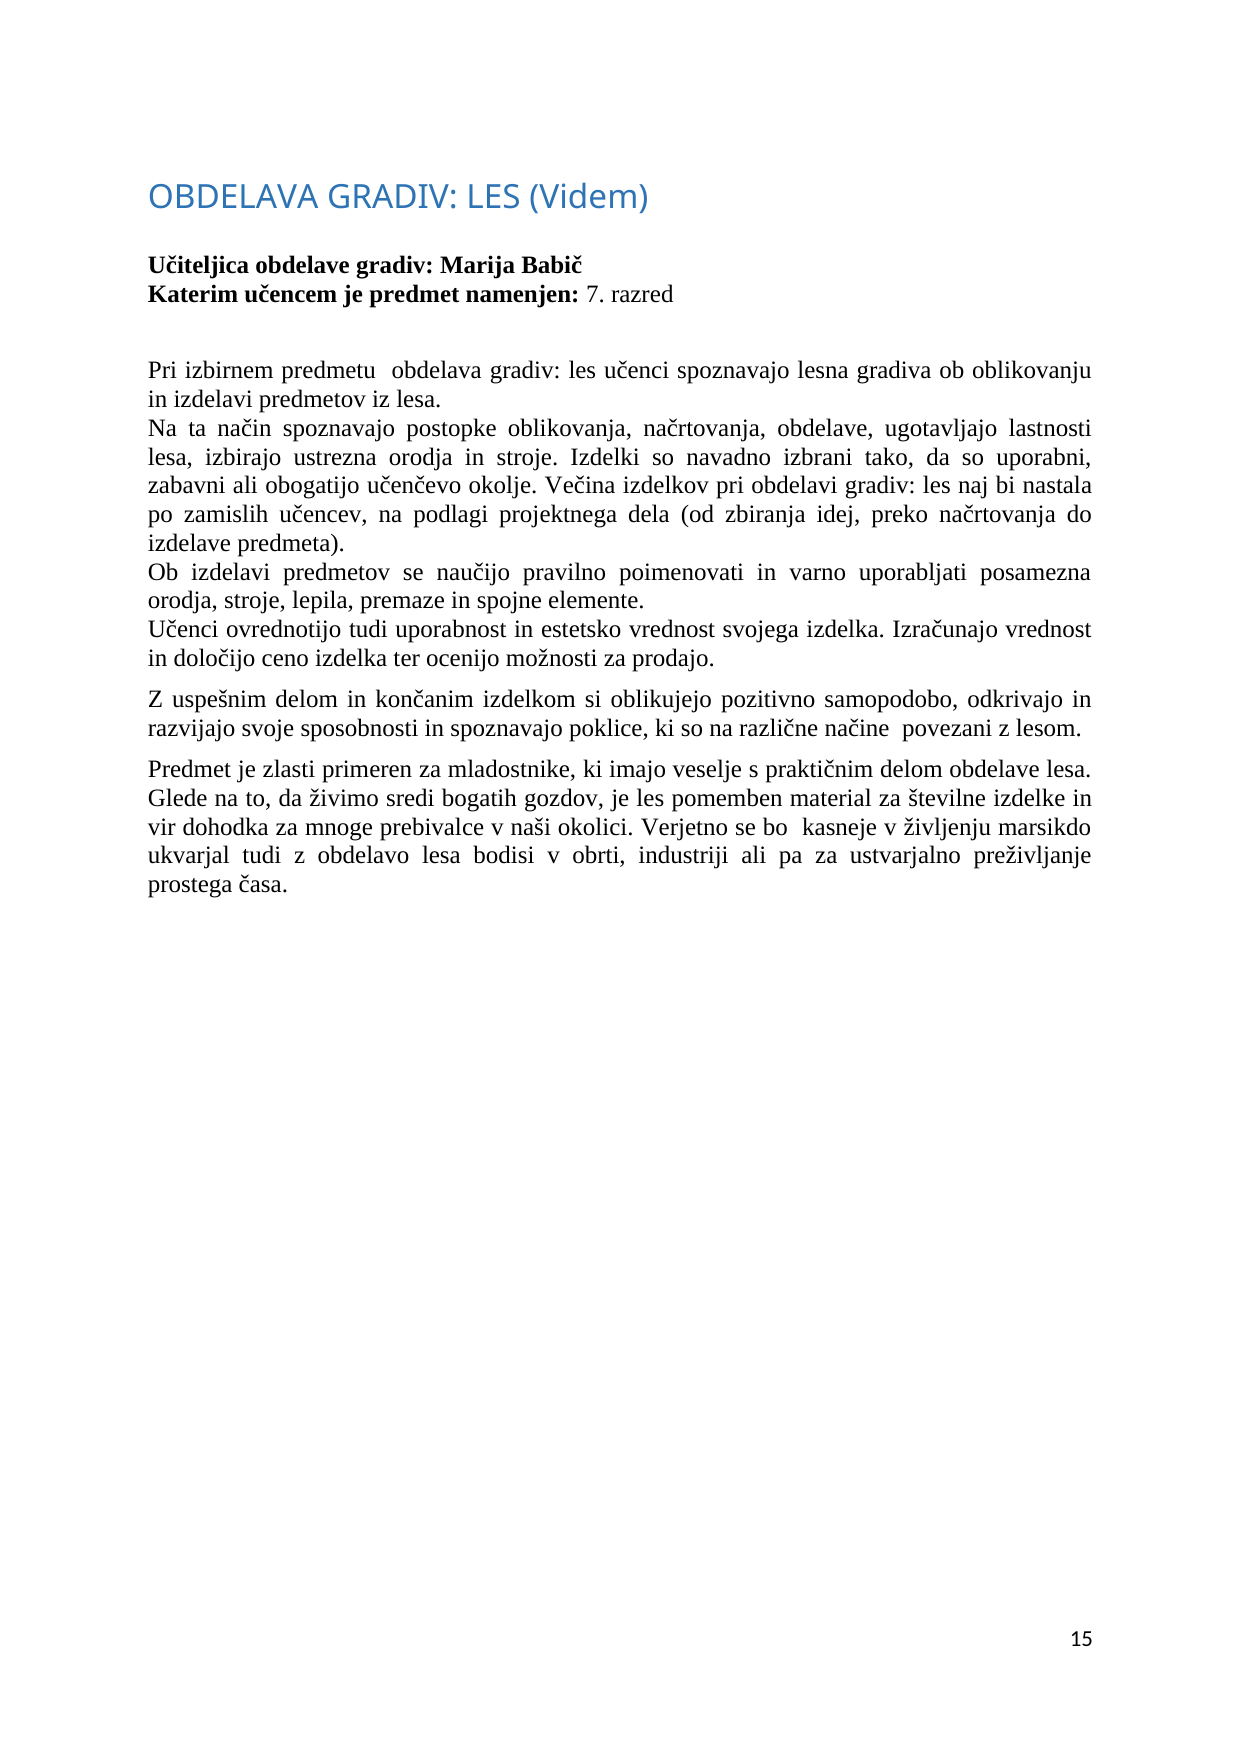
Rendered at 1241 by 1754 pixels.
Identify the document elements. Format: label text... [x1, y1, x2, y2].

text Na ta način spoznavajo postopke oblikovanja, načrtovanja, obdelave, ugotavljajo lastnosti lesa, izbirajo ustrezna orodja in stroje. Izdelki so navadno izbrani tako, da so uporabni, zabavni ali obogatijo učenčevo okolje. Večina izdelkov pri obdelavi gradiv: les naj bi nastala po zamislih učencev, na podlagi projektnega dela (od zbiranja idej, preko načrtovanja do izdelave predmeta). [148, 413, 1093, 557]
text Predmet je zlasti primeren za mladostnike, ki imajo veselje s praktičnim delom obdelave lesa. Glede na to, da živimo sredi bogatih gozdov, je les pomemben material za številne izdelke in vir dohodka za mnoge prebivalce v naši okolici. Verjetno se bo kasneje v življenju marsikdo ukvarjal tudi z obdelavo lesa bodisi v obrti, industriji ali pa za ustvarjalno preživljanje prostega časa. [148, 754, 1093, 898]
text Z uspešnim delom in končanim izdelkom si oblikujejo pozitivno samopodobo, odkrivajo in razvijajo svoje sposobnosti in spoznavajo poklice, ki so na različne načine povezani z lesom. [148, 684, 1093, 742]
subtitle OBDELAVA GRADIV: LES (Videm) [148, 173, 1093, 218]
text Ob izdelavi predmetov se naučijo pravilno poimenovati in varno uporabljati posamezna orodja, stroje, lepila, premaze in spojne elemente. [148, 557, 1093, 614]
text Učiteljica obdelave gradiv: Marija Babič [148, 250, 1093, 279]
text Pri izbirnem predmetu obdelava gradiv: les učenci spoznavajo lesna gradiva ob oblikovanju in izdelavi predmetov iz lesa. [148, 356, 1093, 413]
text Učenci ovrednotijo tudi uporabnost in estetsko vrednost svojega izdelka. Izračunajo vrednost in določijo ceno izdelka ter ocenijo možnosti za prodajo. [148, 614, 1093, 672]
text Katerim učencem je predmet namenjen: 7. razred [148, 279, 1093, 308]
